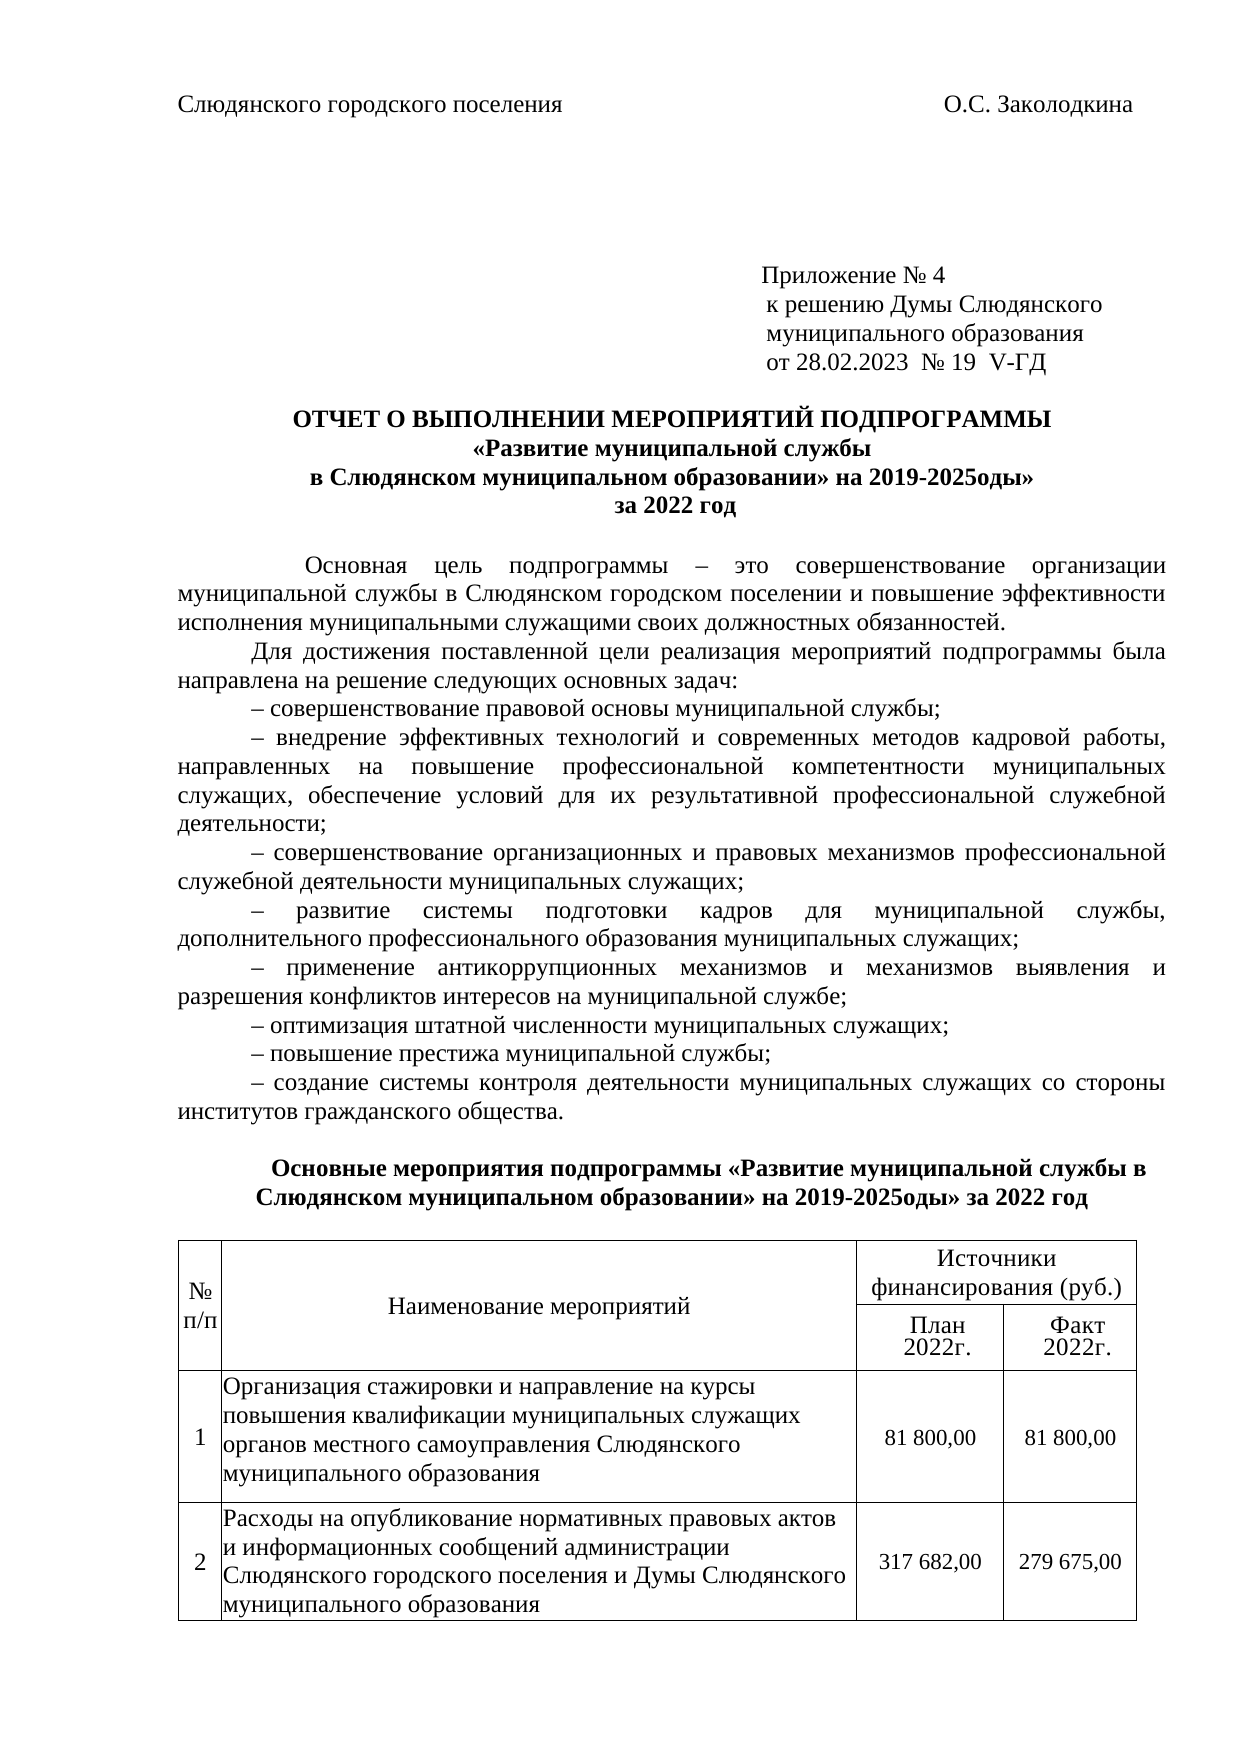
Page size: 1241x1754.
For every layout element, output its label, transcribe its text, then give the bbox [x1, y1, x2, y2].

table_header Наименование мероприятий [222, 1241, 856, 1370]
text Основные мероприятия подпрограммы «Развитие муниципальной службы в Слюдянском муниципальном образовании» на 2019-2025оды» за 2022 год [177, 1153, 1167, 1211]
text к решению Думы Слюдянского [177, 289, 1167, 318]
text – применение антикоррупционных механизмов и механизмов выявления и разрешения конфликтов интересов на муниципальной службе; [177, 952, 1167, 1010]
table_cell 279 675,00 [1004, 1503, 1136, 1620]
text от 28.02.2023 № 19 V-ГД [177, 347, 1167, 375]
table_cell 81 800,00 [1004, 1371, 1136, 1502]
text в Слюдянском муниципальном образовании» на 2019-2025оды» [177, 462, 1167, 490]
text за 2022 год [177, 490, 1167, 519]
table_cell Факт 2022г. [1004, 1305, 1136, 1370]
table_cell 2 [179, 1503, 221, 1620]
table_header Источники финансирования (руб.) [857, 1241, 1136, 1304]
text «Развитие муниципальной службы [177, 433, 1167, 462]
table_header № п/п [179, 1241, 221, 1370]
text – оптимизация штатной численности муниципальных служащих; [177, 1010, 1167, 1038]
text Основная цель подпрограммы – это совершенствование организации муниципальной службы в Слюдянском городском поселении и повышение эффективности исполнения муниципальными служащими своих должностных обязанностей. [177, 550, 1167, 636]
text – создание системы контроля деятельности муниципальных служащих со стороны институтов гражданского общества. [177, 1067, 1167, 1125]
text – совершенствование организационных и правовых механизмов профессиональной служебной деятельности муниципальных служащих; [177, 837, 1167, 895]
text Для достижения поставленной цели реализация мероприятий подпрограммы была направлена на решение следующих основных задач: [177, 636, 1167, 693]
text Слюдянского городского поселения О.С. Заколодкина [177, 89, 1167, 117]
text – повышение престижа муниципальной службы; [177, 1038, 1167, 1067]
text муниципального образования [177, 318, 1167, 347]
table_cell Расходы на опубликование нормативных правовых актов и информационных сообщений администрации Слюдянского городского поселения и Думы Слюдянского муниципального образования [222, 1503, 856, 1620]
text – внедрение эффективных технологий и современных методов кадровой работы, направленных на повышение профессиональной компетентности муниципальных служащих, обеспечение условий для их результативной профессиональной служебной деятельности; [177, 722, 1167, 837]
table_cell Организация стажировки и направление на курсы повышения квалификации муниципальных служащих органов местного самоуправления Слюдянского муниципального образования [222, 1371, 856, 1502]
text ОТЧЕТ О ВЫПОЛНЕНИИ МЕРОПРИЯТИЙ ПОДПРОГРАММЫ [177, 404, 1167, 433]
text – развитие системы подготовки кадров для муниципальной службы, дополнительного профессионального образования муниципальных служащих; [177, 895, 1167, 952]
table_cell 317 682,00 [857, 1503, 1003, 1620]
text Приложение № 4 [177, 260, 1167, 289]
table_cell 81 800,00 [857, 1371, 1003, 1502]
text – совершенствование правовой основы муниципальной службы; [177, 693, 1167, 722]
table_cell План 2022г. [857, 1305, 1003, 1370]
table_cell 1 [179, 1371, 221, 1502]
